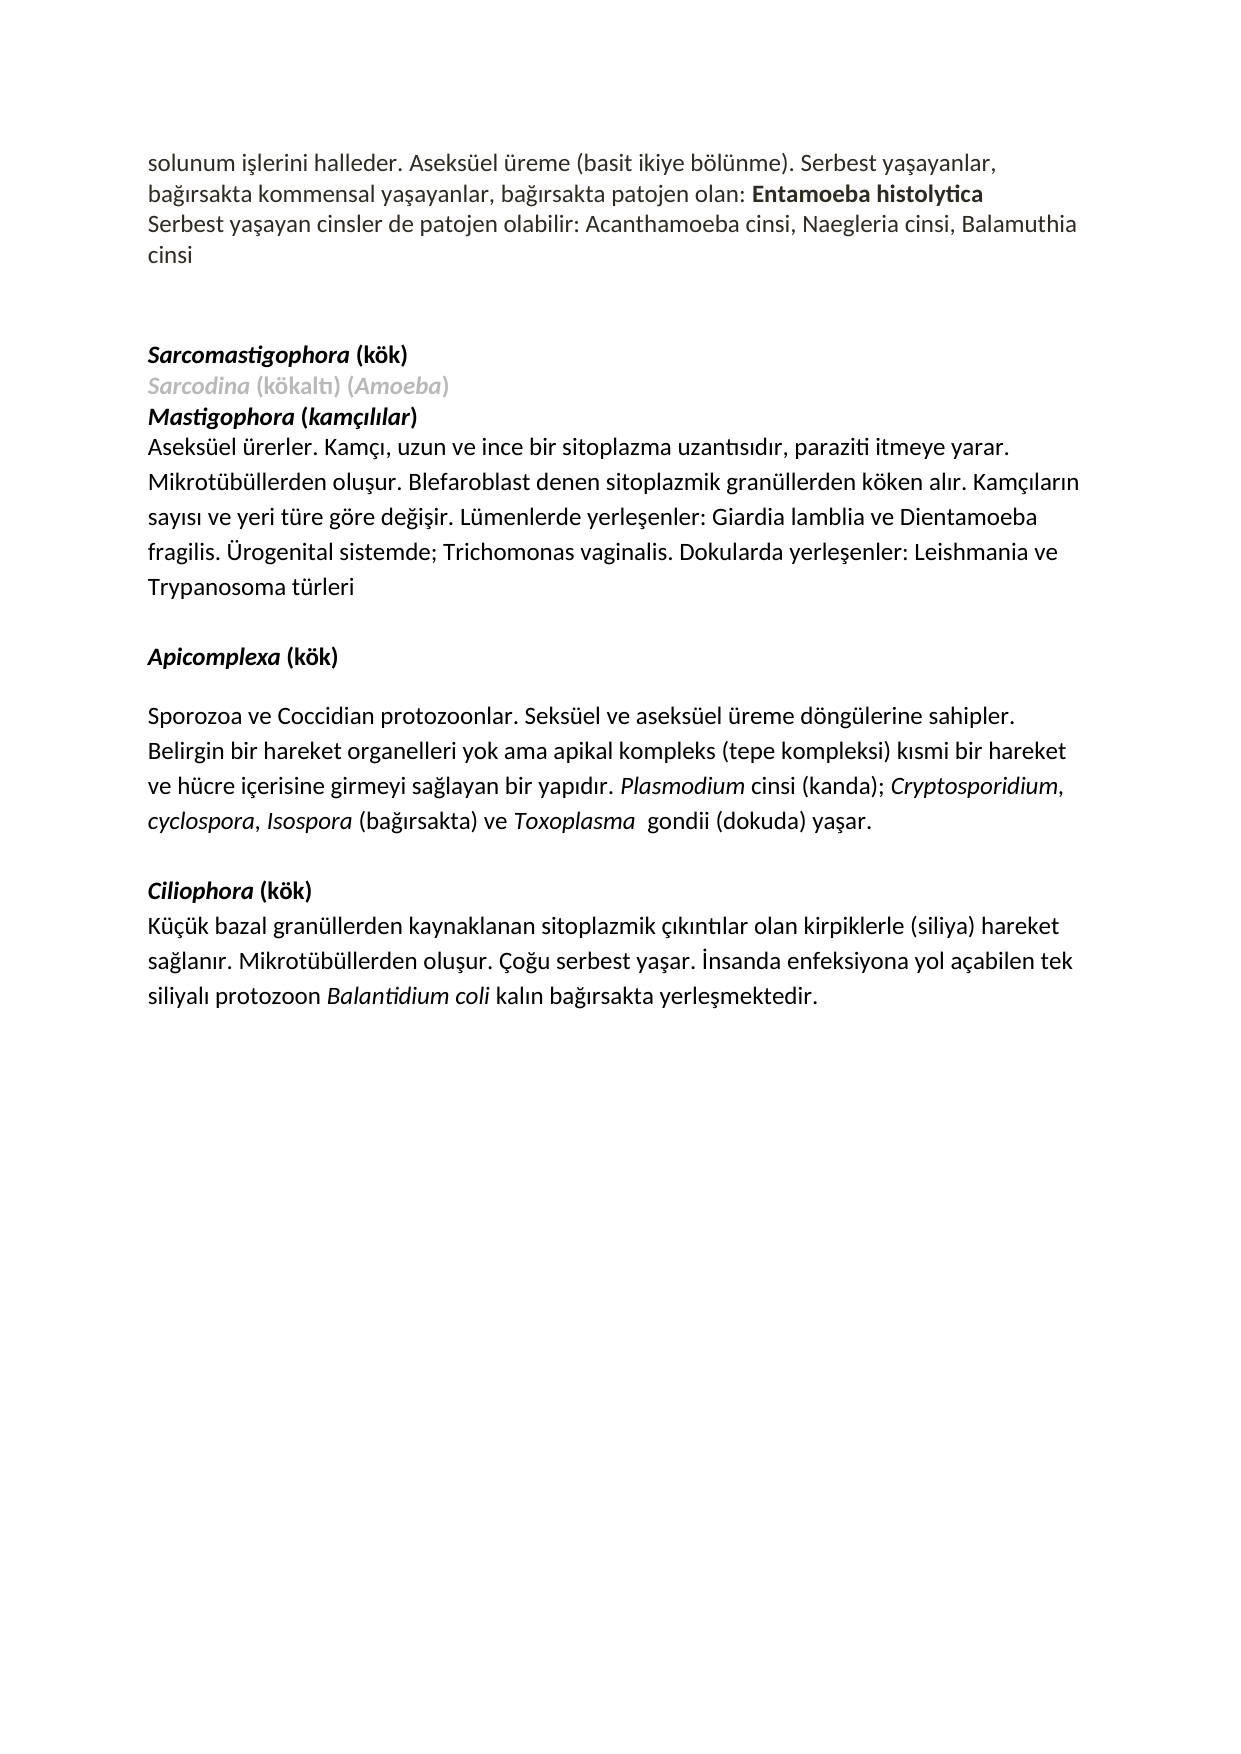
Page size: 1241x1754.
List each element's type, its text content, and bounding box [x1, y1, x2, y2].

text Küçük bazal granüllerden kaynaklanan sitoplazmik çıkıntılar olan kirpiklerle (siliya) hareket sağlanır. Mikrotübüllerden oluşur. Çoğu serbest yaşar. İnsanda enfeksiyona yol açabilen tek siliyalı protozoon Balantidium coli kalın bağırsakta yerleşmektedir. [148, 910, 1093, 1010]
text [148, 148, 1093, 209]
text Sarcodina (kökaltı) (Amoeba) [148, 370, 1093, 401]
text Sporozoa ve Coccidian protozoonlar. Seksüel ve aseksüel üreme döngülerine sahipler. Belirgin bir hareket organelleri yok ama apikal kompleks (tepe kompleksi) kısmi bir hareket ve hücre içerisine girmeyi sağlayan bir yapıdır. Plasmodium cinsi (kanda); Cryptosporidium, cyclospora, Isospora (bağırsakta) ve Toxoplasma gondii (dokuda) yaşar. [148, 700, 1093, 835]
text Ciliophora (kök) [148, 875, 1093, 905]
text Aseksüel ürerler. Kamçı, uzun ve ince bir sitoplazma uzantısıdır, paraziti itmeye yarar. Mikrotübüllerden oluşur. Blefaroblast denen sitoplazmik granüllerden köken alır. Kamçıların sayısı ve yeri türe göre değişir. Lümenlerde yerleşenler: Giardia lamblia ve Dientamoeba fragilis. Ürogenital sistemde; Trichomonas vaginalis. Dokularda yerleşenler: Leishmania ve Trypanosoma türleri [148, 431, 1093, 602]
text Mastigophora (kamçılılar) [148, 401, 1093, 431]
text Sarcomastigophora (kök) [148, 340, 1093, 370]
text Serbest yaşayan cinsler de patojen olabilir: Acanthamoeba cinsi, Naegleria cinsi, Balamuthia cinsi [148, 209, 1093, 270]
text Apicomplexa (kök) [148, 641, 1093, 672]
